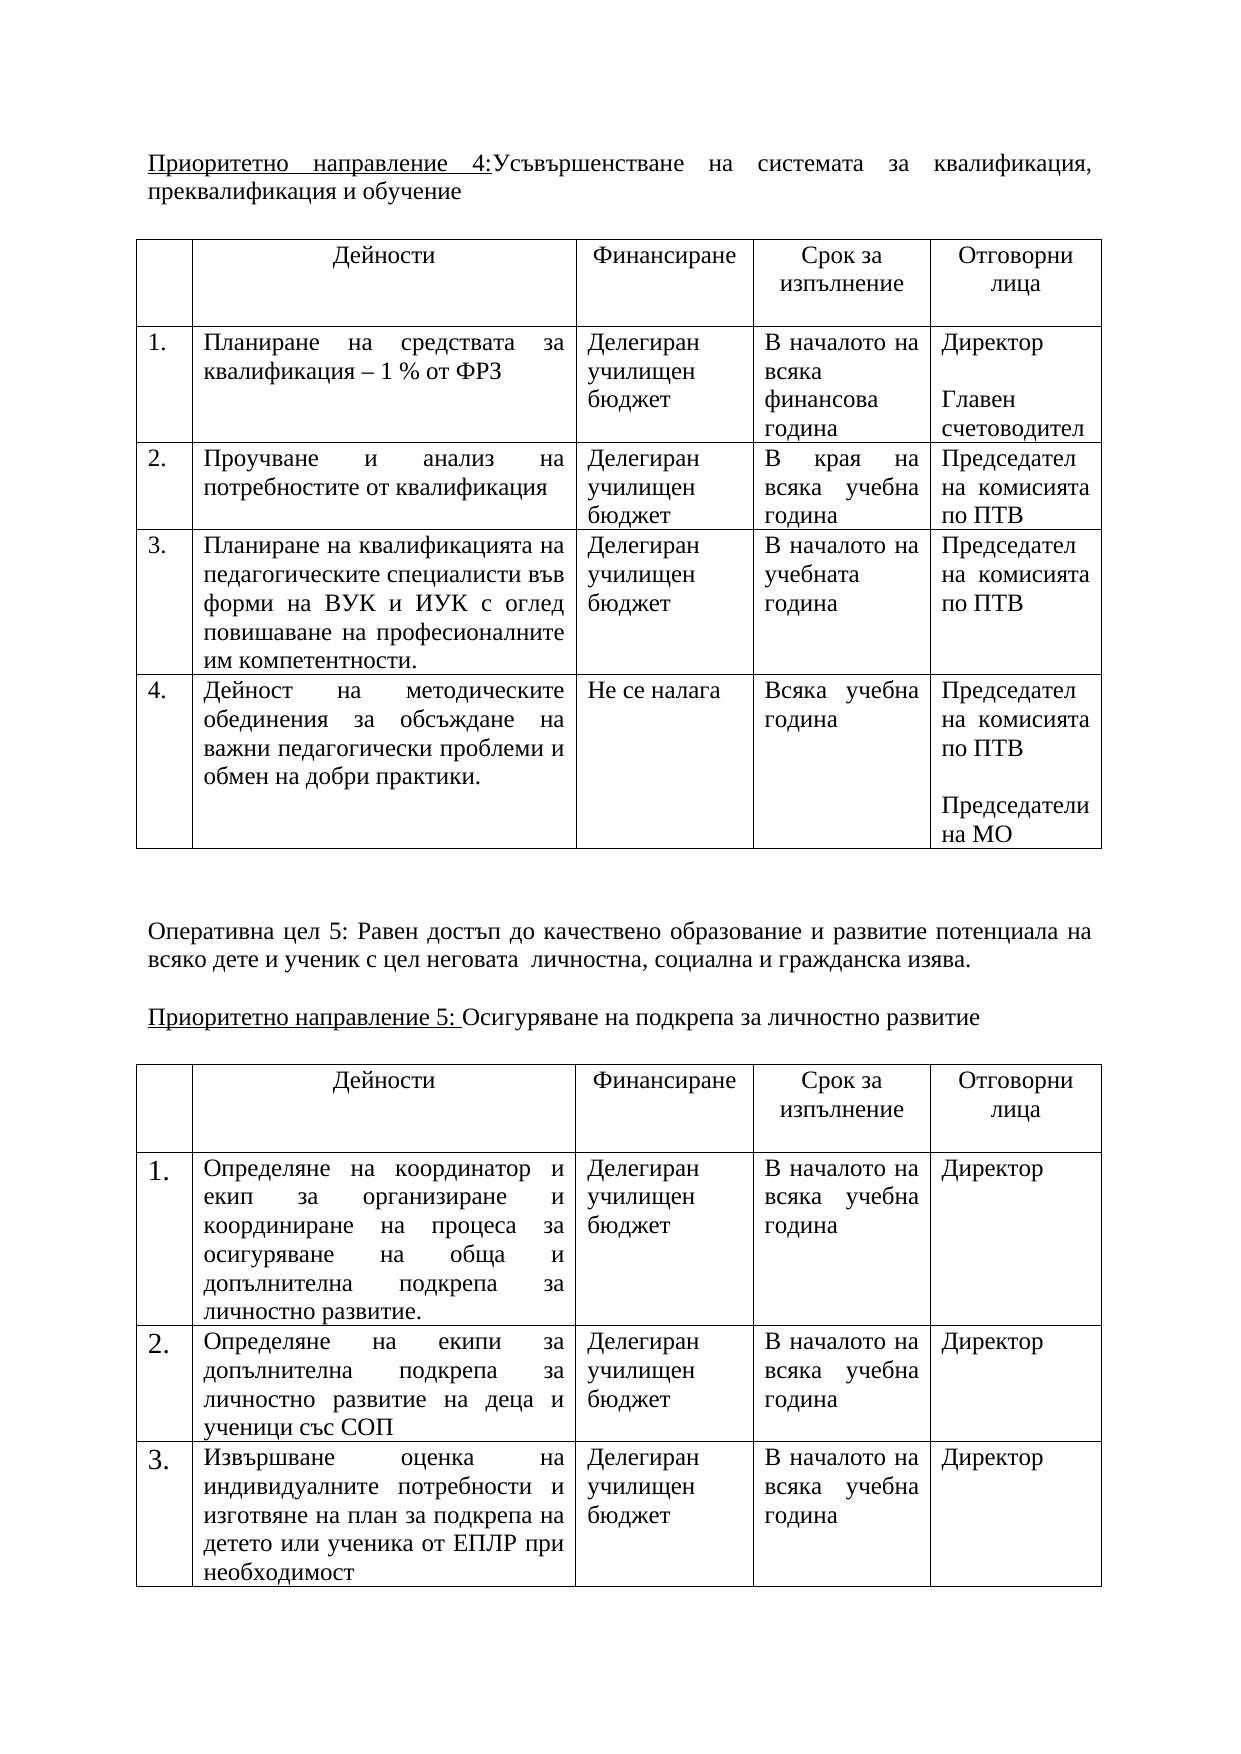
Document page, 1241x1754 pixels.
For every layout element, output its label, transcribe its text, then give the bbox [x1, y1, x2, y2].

table_cell В началото на всяка учебна година [754, 1326, 930, 1441]
table_cell Определяне на екипи за допълнителна подкрепа за личностно развитие на деца и ученици със СОП [193, 1326, 575, 1441]
table_cell В началото на всяка финансова година [754, 327, 930, 442]
table_cell В началото на всяка учебна година [754, 1153, 930, 1325]
table_header Срок за изпълнение [754, 1065, 930, 1152]
table_cell Директор Главен счетоводител [931, 327, 1101, 442]
table_cell Делегиран училищен бюджет [576, 1326, 753, 1441]
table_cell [576, 1442, 753, 1586]
table_cell 4. [137, 675, 192, 848]
text Приоритетно направление 5: Осигуряване на подкрепа за личностно развитие [148, 1002, 1092, 1031]
table_cell 1. [137, 1153, 192, 1325]
table_cell Планиране на квалификацията на педагогическите специалисти във форми на ВУК и ИУК с оглед повишаване на професионалните им компетентности. [193, 530, 576, 674]
table_header Отговорни лица [931, 240, 1101, 326]
table_cell Не се налага [577, 675, 753, 848]
table_cell Делегиран училищен бюджет [576, 1153, 753, 1325]
table_cell Всяка учебна година [754, 675, 930, 848]
table_cell Делегиран училищен бюджет [577, 530, 753, 674]
table_cell Определяне на координатор и екип за организиране и координиране на процеса за осигуряване на обща и допълнителна подкрепа за личностно развитие. [193, 1153, 575, 1325]
table_cell Директор [931, 1442, 1101, 1586]
table_header Дейности [193, 1065, 575, 1152]
table_cell 3. [137, 1442, 192, 1586]
table_cell 2. [137, 443, 192, 529]
table_cell В началото на учебната година [754, 530, 930, 674]
table_cell 1. [137, 327, 192, 442]
table_cell Извършване оценка на индивидуалните потребности и изготвяне на план за подкрепа на детето или ученика от ЕПЛР при необходимост [193, 1442, 575, 1586]
table_header Дейности [193, 240, 576, 326]
table_header [137, 1065, 192, 1152]
table_cell В началото на всяка учебна година [754, 1442, 930, 1586]
table_cell Делегиран училищен бюджет [577, 443, 753, 529]
table_cell 2. [137, 1326, 192, 1441]
table_header Финансиране [576, 1065, 753, 1152]
table_header Срок за изпълнение [754, 240, 930, 326]
table_cell В края на всяка учебна година [754, 443, 930, 529]
table_cell Проучване и анализ на потребностите от квалификация [193, 443, 576, 529]
table_cell Делегиран училищен бюджет [577, 327, 753, 442]
table_cell Директор [931, 1326, 1101, 1441]
table_header [137, 240, 192, 326]
table_cell Председател на комисията по ПТВ [931, 443, 1101, 529]
table_cell Председател на комисията по ПТВ Председатели на МО [931, 675, 1101, 848]
table_cell 3. [137, 530, 192, 674]
table_cell Директор [931, 1153, 1101, 1325]
text Оперативна цел 5: Равен достъп до качествено образование и развитие потенциала на всяко дете и ученик с цел неговата личностна, социална и гражданска изява. [148, 916, 1092, 973]
text Приоритетно направление 4:Усъвършенстване на системата за квалификация, преквалификация и обучение [148, 148, 1092, 205]
table_cell Дейност на методическите обединения за обсъждане на важни педагогически проблеми и обмен на добри практики. [193, 675, 576, 848]
table_header Отговорни лица [931, 1065, 1101, 1152]
table_cell Председател на комисията по ПТВ [931, 530, 1101, 674]
table_header Финансиране [577, 240, 753, 326]
table_cell Планиране на средствата за квалификация – 1 % от ФРЗ [193, 327, 576, 442]
